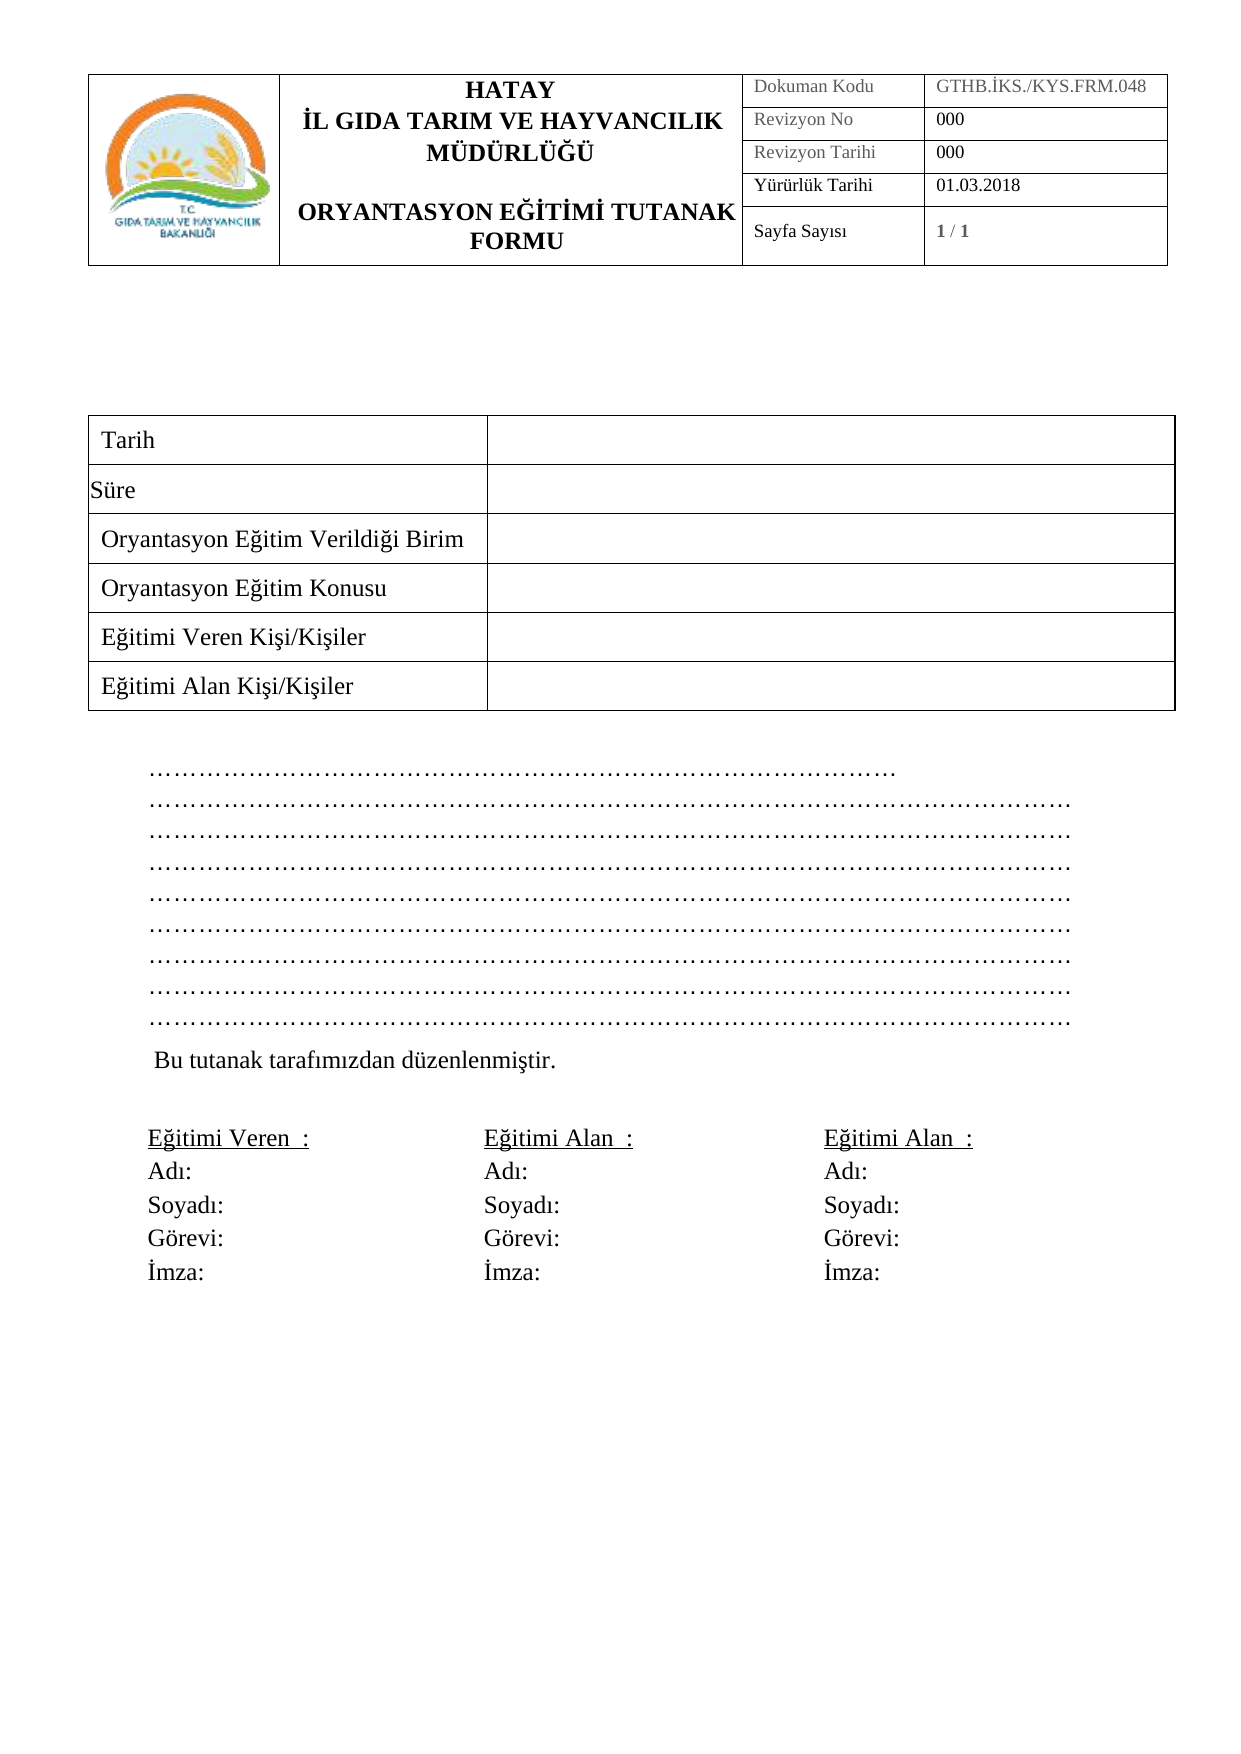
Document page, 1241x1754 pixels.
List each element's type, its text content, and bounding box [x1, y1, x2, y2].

table_cell İmza: [824, 1252, 979, 1314]
table_cell Oryantasyon Eğitim Verildiği Birim [89, 514, 487, 562]
table_header Tarih [89, 416, 487, 464]
table_cell [488, 662, 1174, 710]
picture [96, 78, 279, 255]
table_cell İmza: [148, 1252, 484, 1314]
table_cell [488, 465, 1174, 513]
text ……………………………………………………………………………… ………………………………………………………………………………………………… ………………………………………………………………………………………………… ………………………………………………………………………………………………… ………………………………………………………………………………………………… ………………………………………………………………………………………………… ………………………………………………………………………………………………… ………………………………………………………………………………………………… ………………………………………………………………………………………………… [147, 753, 1099, 1030]
table_cell Soyadı: [484, 1185, 823, 1218]
text Bu tutanak tarafımızdan düzenlenmiştir. [147, 1045, 1099, 1073]
table_cell Adı: [484, 1151, 823, 1185]
table_cell Görevi: [484, 1219, 823, 1252]
table_cell Soyadı: [148, 1185, 484, 1218]
table_cell [488, 514, 1174, 562]
table_cell Adı: [148, 1151, 484, 1185]
table_cell İmza: [484, 1252, 823, 1314]
table_header [488, 416, 1174, 464]
table_cell Görevi: [148, 1219, 484, 1252]
table_cell Soyadı: [824, 1185, 979, 1218]
table_header Eğitimi Alan : [824, 1118, 979, 1151]
table_cell Görevi: [824, 1219, 979, 1252]
table_cell Eğitimi Alan Kişi/Kişiler [89, 662, 487, 710]
table_header Eğitimi Veren : [148, 1118, 484, 1151]
table_cell Oryantasyon Eğitim Konusu [89, 564, 487, 612]
table_cell [488, 613, 1174, 661]
table_header Eğitimi Alan : [484, 1118, 823, 1151]
table_cell [488, 564, 1174, 612]
table_cell Eğitimi Veren Kişi/Kişiler [89, 613, 487, 661]
table_cell Adı: [824, 1151, 979, 1185]
table_cell Süre [89, 465, 487, 513]
